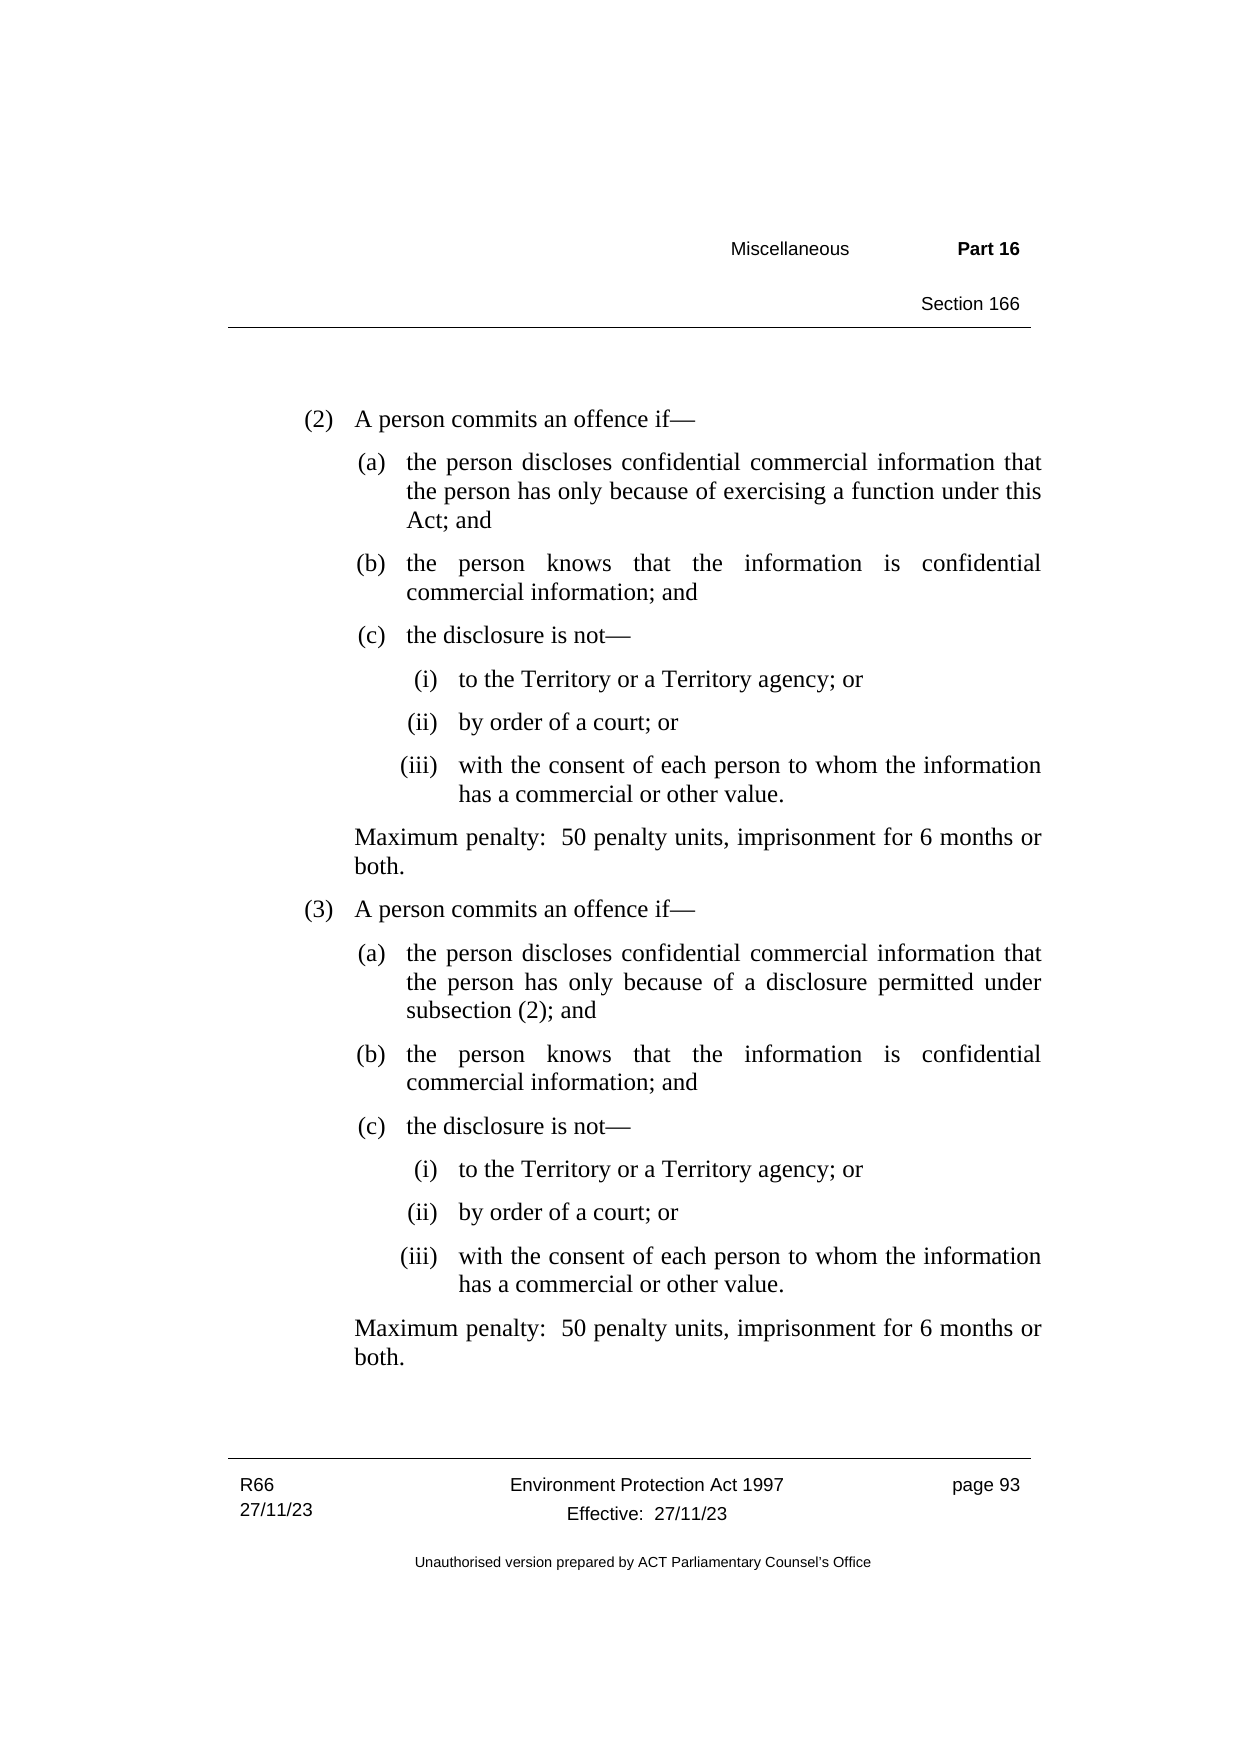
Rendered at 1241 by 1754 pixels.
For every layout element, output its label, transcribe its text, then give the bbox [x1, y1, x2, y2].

text (i) to the Territory or a Territory agency; or [239, 1154, 1042, 1183]
text (b) the person knows that the information is confidential commercial information; and [239, 1039, 1042, 1096]
text Maximum penalty: 50 penalty units, imprisonment for 6 months or both. [354, 1313, 1042, 1370]
text (i) to the Territory or a Territory agency; or [239, 664, 1042, 692]
text (b) the person knows that the information is confidential commercial information; and [239, 548, 1042, 606]
text (ii) by order of a court; or [239, 1197, 1042, 1226]
text (c) the disclosure is not— [239, 620, 1042, 649]
text (ii) by order of a court; or [239, 707, 1042, 736]
text Maximum penalty: 50 penalty units, imprisonment for 6 months or both. [354, 822, 1042, 880]
text (2) A person commits an offence if— [239, 404, 1042, 433]
text (iii) with the consent of each person to whom the information has a commercial or other value. [239, 1241, 1042, 1298]
text (3) A person commits an offence if— [239, 894, 1042, 923]
text (a) the person discloses confidential commercial information that the person has only because of a disclosure permitted under subsection (2); and [239, 938, 1042, 1024]
text (a) the person discloses confidential commercial information that the person has only because of exercising a function under this Act; and [239, 447, 1042, 534]
text (iii) with the consent of each person to whom the information has a commercial or other value. [239, 750, 1042, 808]
text (c) the disclosure is not— [239, 1111, 1042, 1139]
